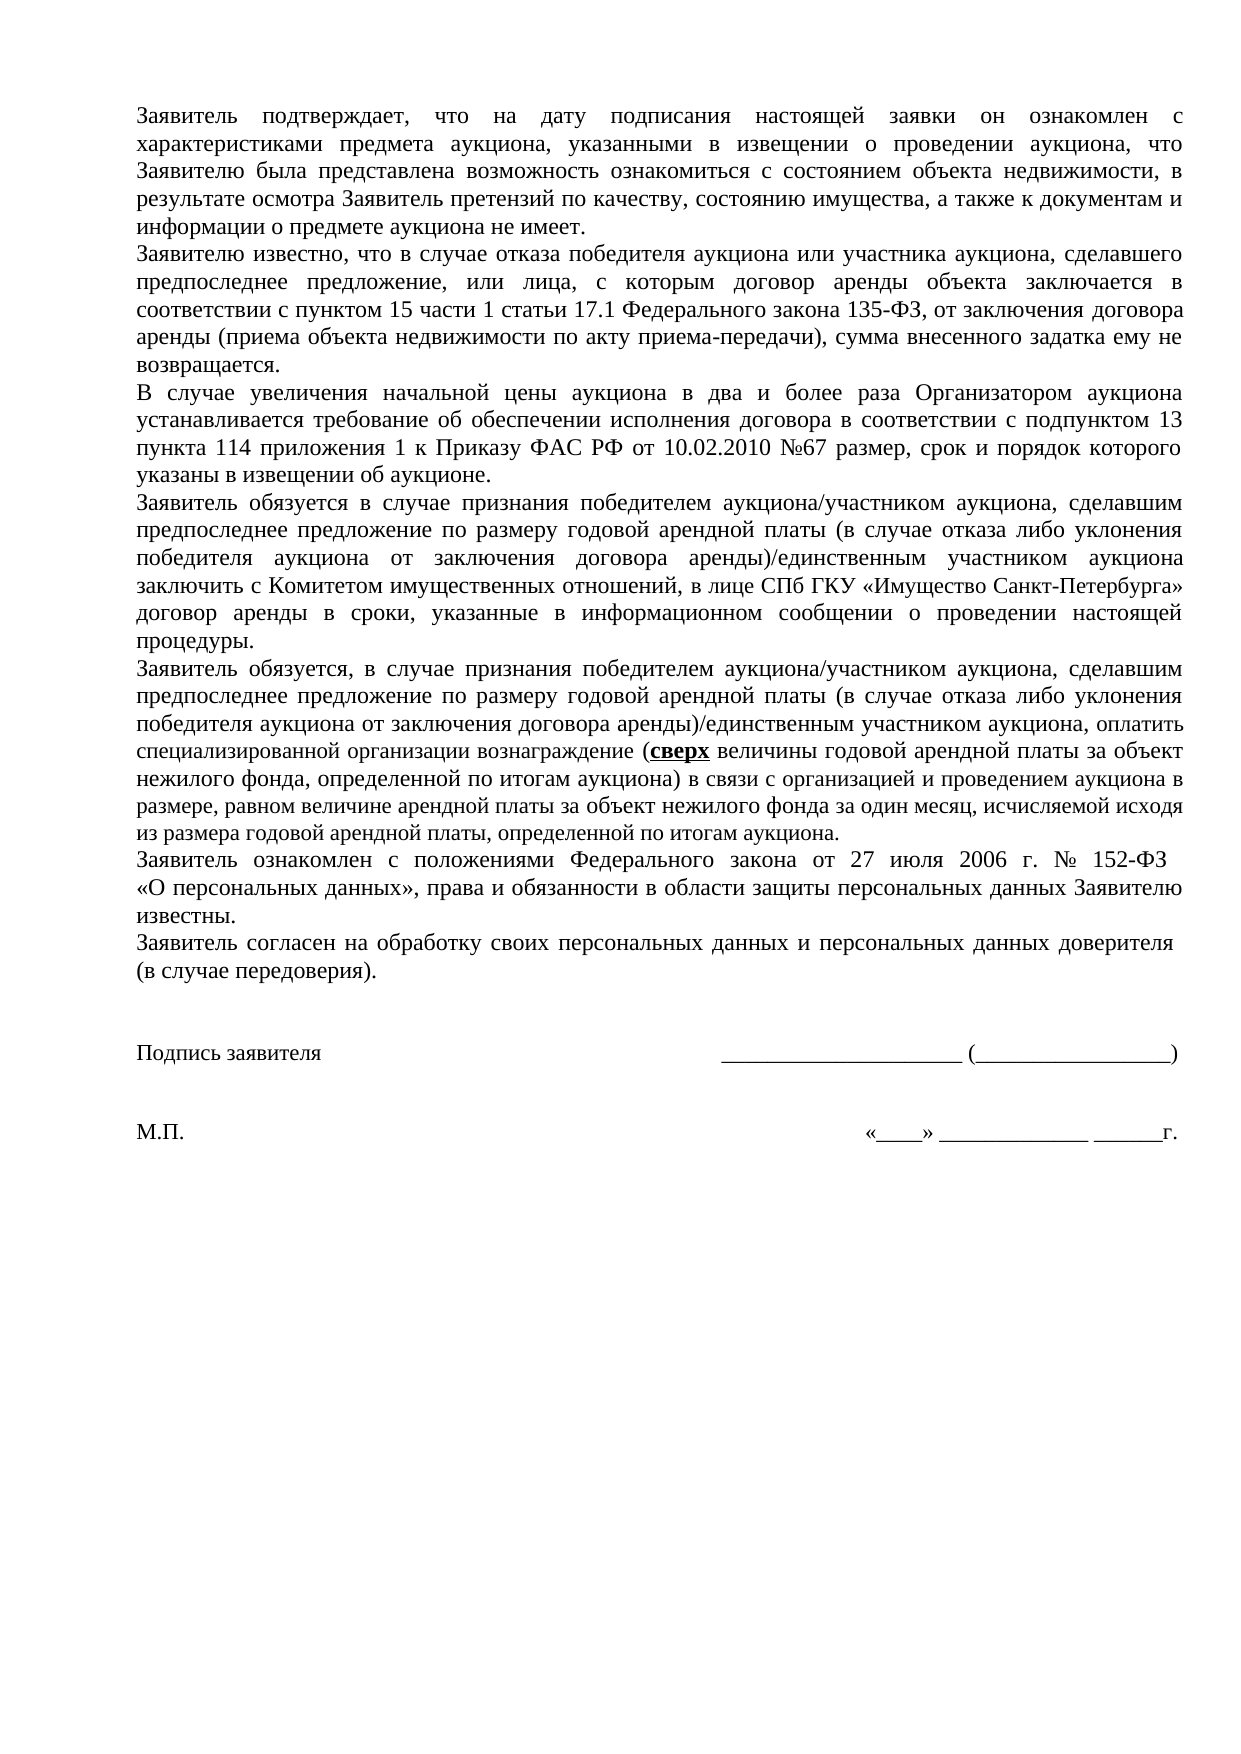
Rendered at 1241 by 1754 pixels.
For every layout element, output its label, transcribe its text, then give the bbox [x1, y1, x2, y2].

text Заявитель ознакомлен с положениями Федерального закона от 27 июля 2006 г. № 152-ФЗ «О персональных данных», права и обязанности в области защиты персональных данных Заявителю известны. [136, 846, 1184, 928]
text Подпись заявителя _____________________ (_________________) [136, 1039, 1184, 1065]
text Заявитель обязуется в случае признания победителем аукциона/участником аукциона, сделавшим предпоследнее предложение по размеру годовой арендной платы (в случае отказа либо уклонения победителя аукциона от заключения договора аренды)/единственным участником аукциона заключить с Комитетом имущественных отношений, в лице СПб ГКУ «Имущество Санкт-Петербурга» договор аренды в сроки, указанные в информационном сообщении о проведении настоящей процедуры. [136, 488, 1184, 653]
text Заявитель согласен на обработку своих персональных данных и персональных данных доверителя (в случае передоверия). [136, 928, 1184, 983]
text Заявитель обязуется, в случае признания победителем аукциона/участником аукциона, сделавшим предпоследнее предложение по размеру годовой арендной платы (в случае отказа либо уклонения победителя аукциона от заключения договора аренды)/единственным участником аукциона, оплатить специализированной организации вознаграждение (сверх величины годовой арендной платы за объект нежилого фонда, определенной по итогам аукциона) в связи с организацией и проведением аукциона в размере, равном величине арендной платы за объект нежилого фонда за один месяц, исчисляемой исходя из размера годовой арендной платы, определенной по итогам аукциона. [136, 653, 1184, 846]
text Заявитель подтверждает, что на дату подписания настоящей заявки он ознакомлен с характеристиками предмета аукциона, указанными в извещении о проведении аукциона, что Заявителю была представлена возможность ознакомиться с состоянием объекта недвижимости, в результате осмотра Заявитель претензий по качеству, состоянию имущества, а также к документам и информации о предмете аукциона не имеет. [136, 101, 1184, 239]
text М.П. «____» _____________ ______г. [136, 1118, 1184, 1144]
text В случае увеличения начальной цены аукциона в два и более раза Организатором аукциона устанавливается требование об обеспечении исполнения договора в соответствии с подпунктом 13 пункта 114 приложения 1 к Приказу ФАС РФ от 10.02.2010 №67 размер, срок и порядок которого указаны в извещении об аукционе. [136, 377, 1184, 488]
text Заявителю известно, что в случае отказа победителя аукциона или участника аукциона, сделавшего предпоследнее предложение, или лица, с которым договор аренды объекта заключается в соответствии с пунктом 15 части 1 статьи 17.1 Федерального закона 135-ФЗ, от заключения договора аренды (приема объекта недвижимости по акту приема-передачи), сумма внесенного задатка ему не возвращается. [136, 239, 1184, 377]
